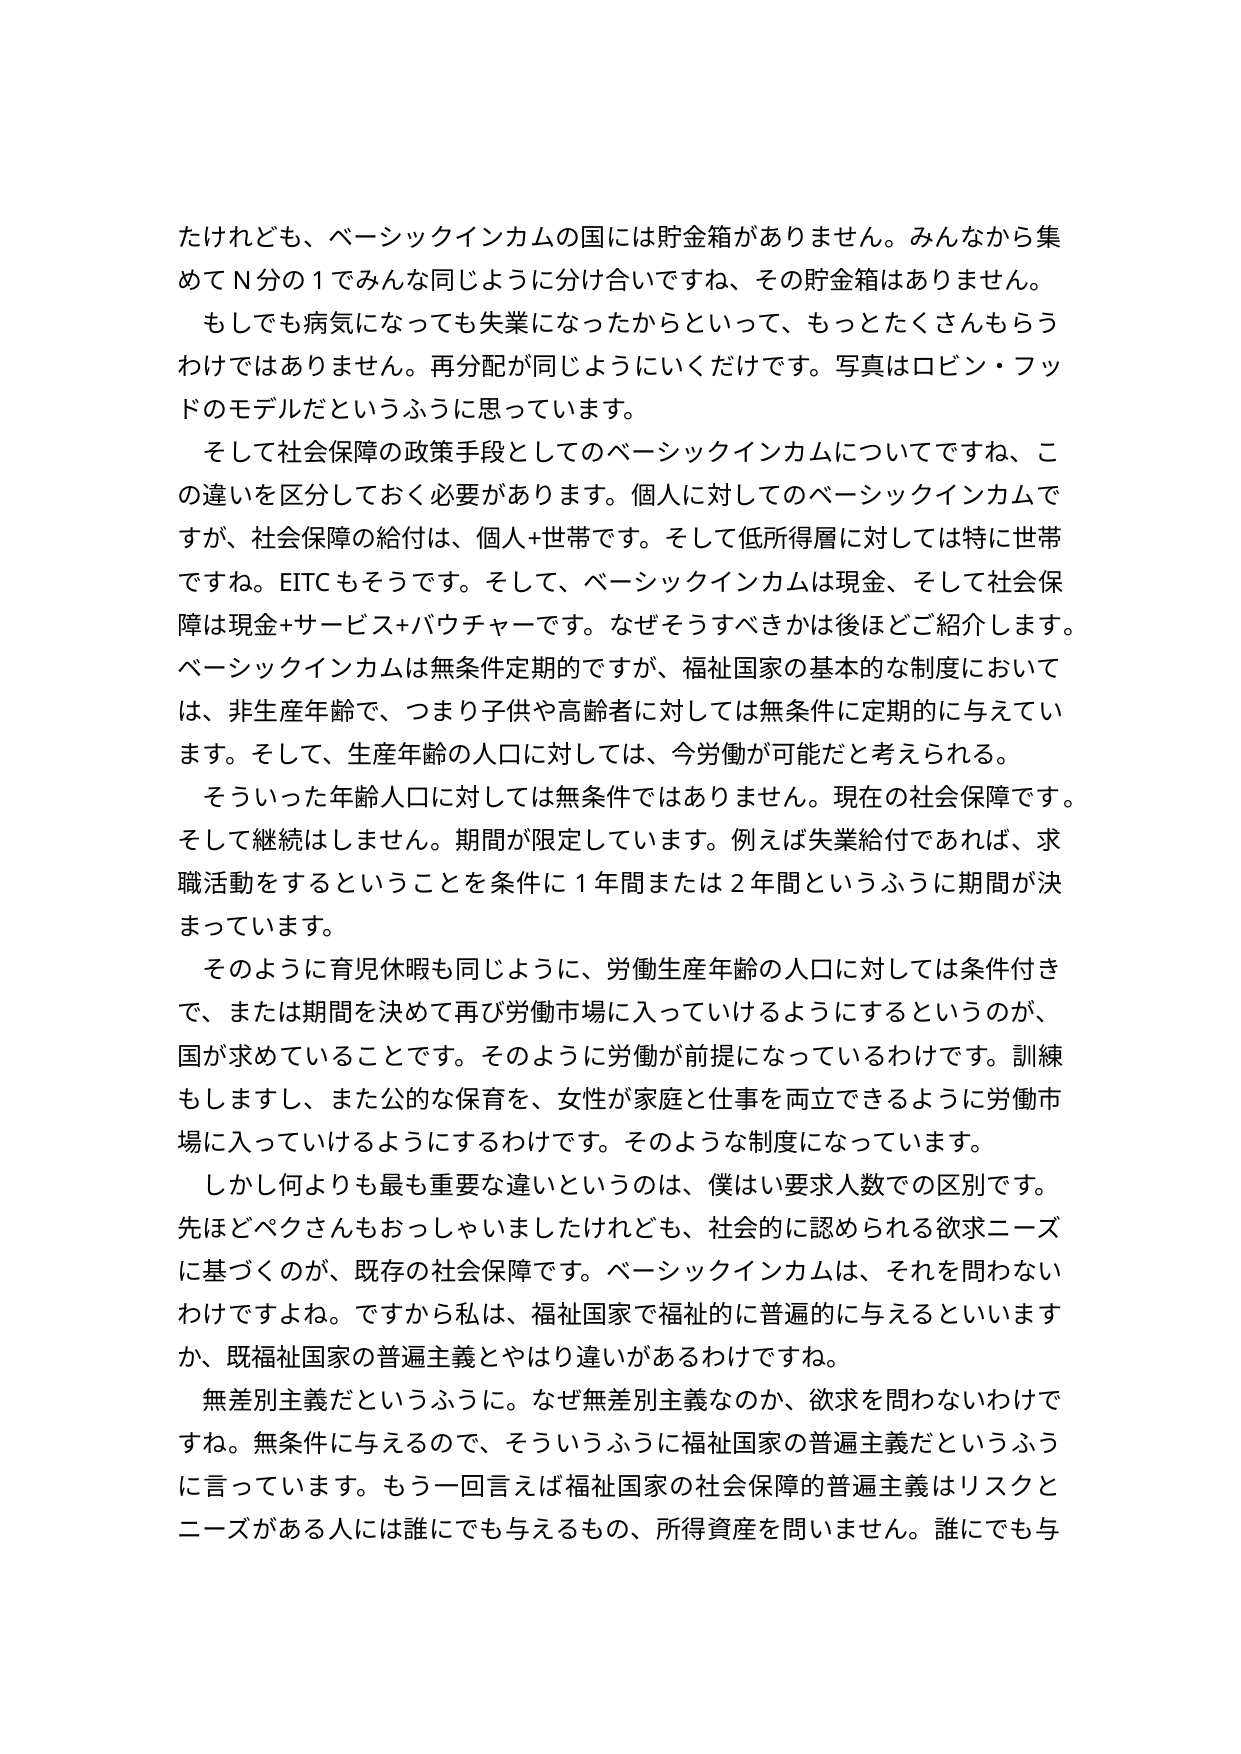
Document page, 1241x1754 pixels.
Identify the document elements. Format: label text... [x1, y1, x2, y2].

text しかし何よりも最も重要な違いというのは、僕はい要求人数での区別です。先ほどペクさんもおっしゃいましたけれども、社会的に認められる欲求ニーズに基づくのが、既存の社会保障です。ベーシックインカムは、それを問わないわけですよね。ですから私は、福祉国家で福祉的に普遍的に与えるといいますか、既福祉国家の普遍主義とやはり違いがあるわけですね。 [177, 1164, 1063, 1374]
text そのように育児休暇も同じように、労働生産年齢の人口に対しては条件付きで、または期間を決めて再び労働市場に入っていけるようにするというのが、国が求めていることです。そのように労働が前提になっているわけです。訓練もしますし、また公的な保育を、女性が家庭と仕事を両立できるように労働市場に入っていけるようにするわけです。そのような制度になっています。 [177, 949, 1063, 1159]
text そして社会保障の政策手段としてのベーシックインカムについてですね、この違いを区分しておく必要があります。個人に対してのベーシックインカムですが、社会保障の給付は、個人+世帯です。そして低所得層に対しては特に世帯ですね。EITCもそうです。そして、ベーシックインカムは現金、そして社会保障は現金+サービス+バウチャーです。なぜそうすべきかは後ほどご紹介します。ベーシックインカムは無条件定期的ですが、福祉国家の基本的な制度においては、非生産年齢で、つまり子供や高齢者に対しては無条件に定期的に与えています。そして、生産年齢の人口に対しては、今労働が可能だと考えられる。 [177, 432, 1063, 771]
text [177, 217, 1063, 297]
text そういった年齢人口に対しては無条件ではありません。現在の社会保障です。そして継続はしません。期間が限定しています。例えば失業給付であれば、求職活動をするということを条件に1年間または2年間というふうに期間が決まっています。 [177, 777, 1063, 944]
text もしでも病気になっても失業になったからといって、もっとたくさんもらうわけではありません。再分配が同じようにいくだけです。写真はロビン・フッドのモデルだというふうに思っています。 [177, 303, 1063, 427]
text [177, 1380, 1063, 1547]
